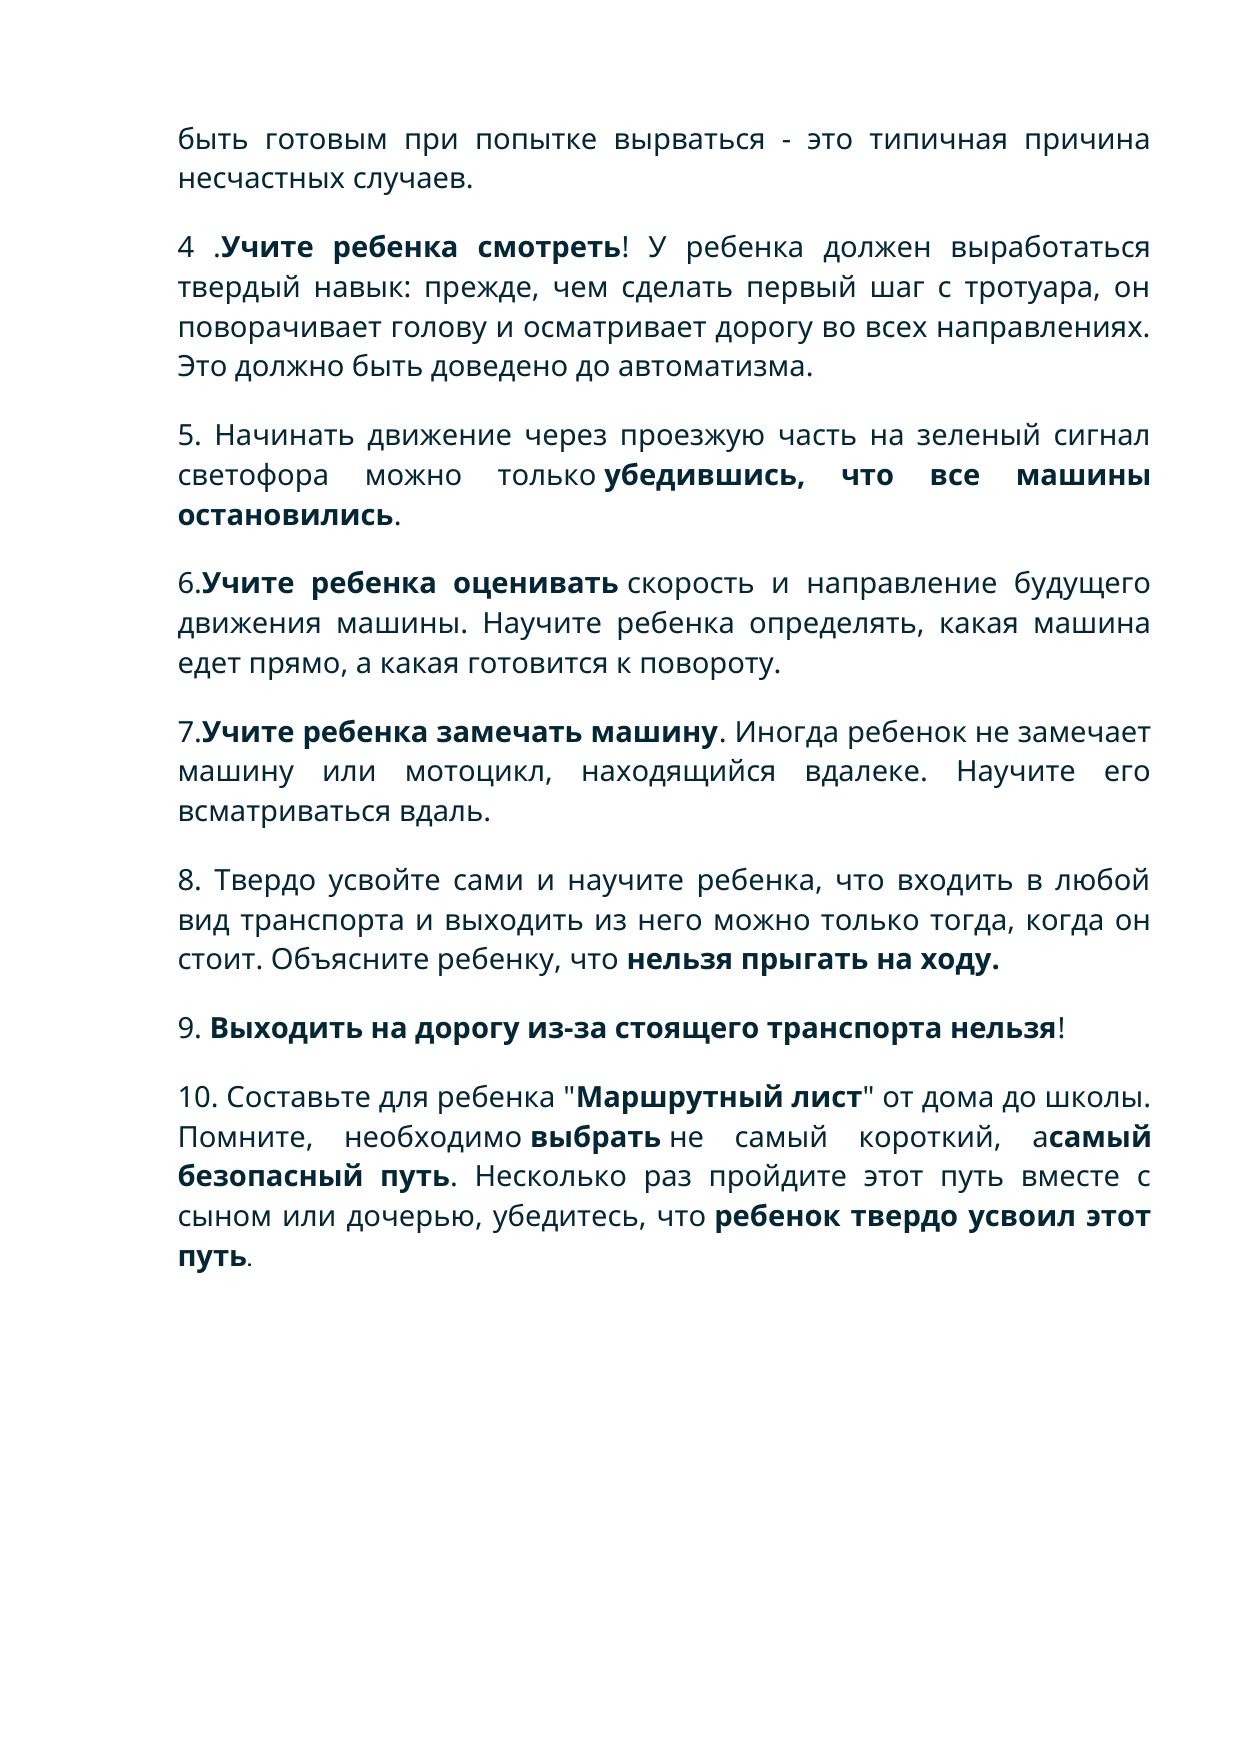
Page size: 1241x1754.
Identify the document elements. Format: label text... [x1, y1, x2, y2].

text 10. Составьте для ребенка "Маршрутный лист" от дома до школы. Помните, необходимо выбрать не самый короткий, асамый безопасный путь. Несколько раз пройдите этот путь вместе с сыном или дочерью, убедитесь, что ребенок твердо усвоил этот путь. [177, 1076, 1152, 1275]
text 4 .Учите ребенка смотреть! У ребенка должен выработаться твердый навык: прежде, чем сделать первый шаг с тротуара, он поворачивает голову и осматривает дорогу во всех направлениях. Это должно быть доведено до автоматизма. [177, 227, 1152, 385]
text 9. Выходить на дорогу из-за стоящего транспорта нельзя! [177, 1007, 1152, 1047]
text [177, 118, 1152, 197]
text 5. Начинать движение через проезжую часть на зеленый сигнал светофора можно только убедившись, что все машины остановились. [177, 414, 1152, 534]
text 6.Учите ребенка оценивать скорость и направление будущего движения машины. Научите ребенка определять, какая машина едет прямо, а какая готовится к повороту. [177, 563, 1152, 682]
text 8. Твердо усвойте сами и научите ребенка, что входить в любой вид транспорта и выходить из него можно только тогда, когда он стоит. Объясните ребенку, что нельзя прыгать на ходу. [177, 859, 1152, 978]
text 7.Учите ребенка замечать машину. Иногда ребенок не замечает машину или мотоцикл, находящийся вдалеке. Научите его всматриваться вдаль. [177, 711, 1152, 830]
